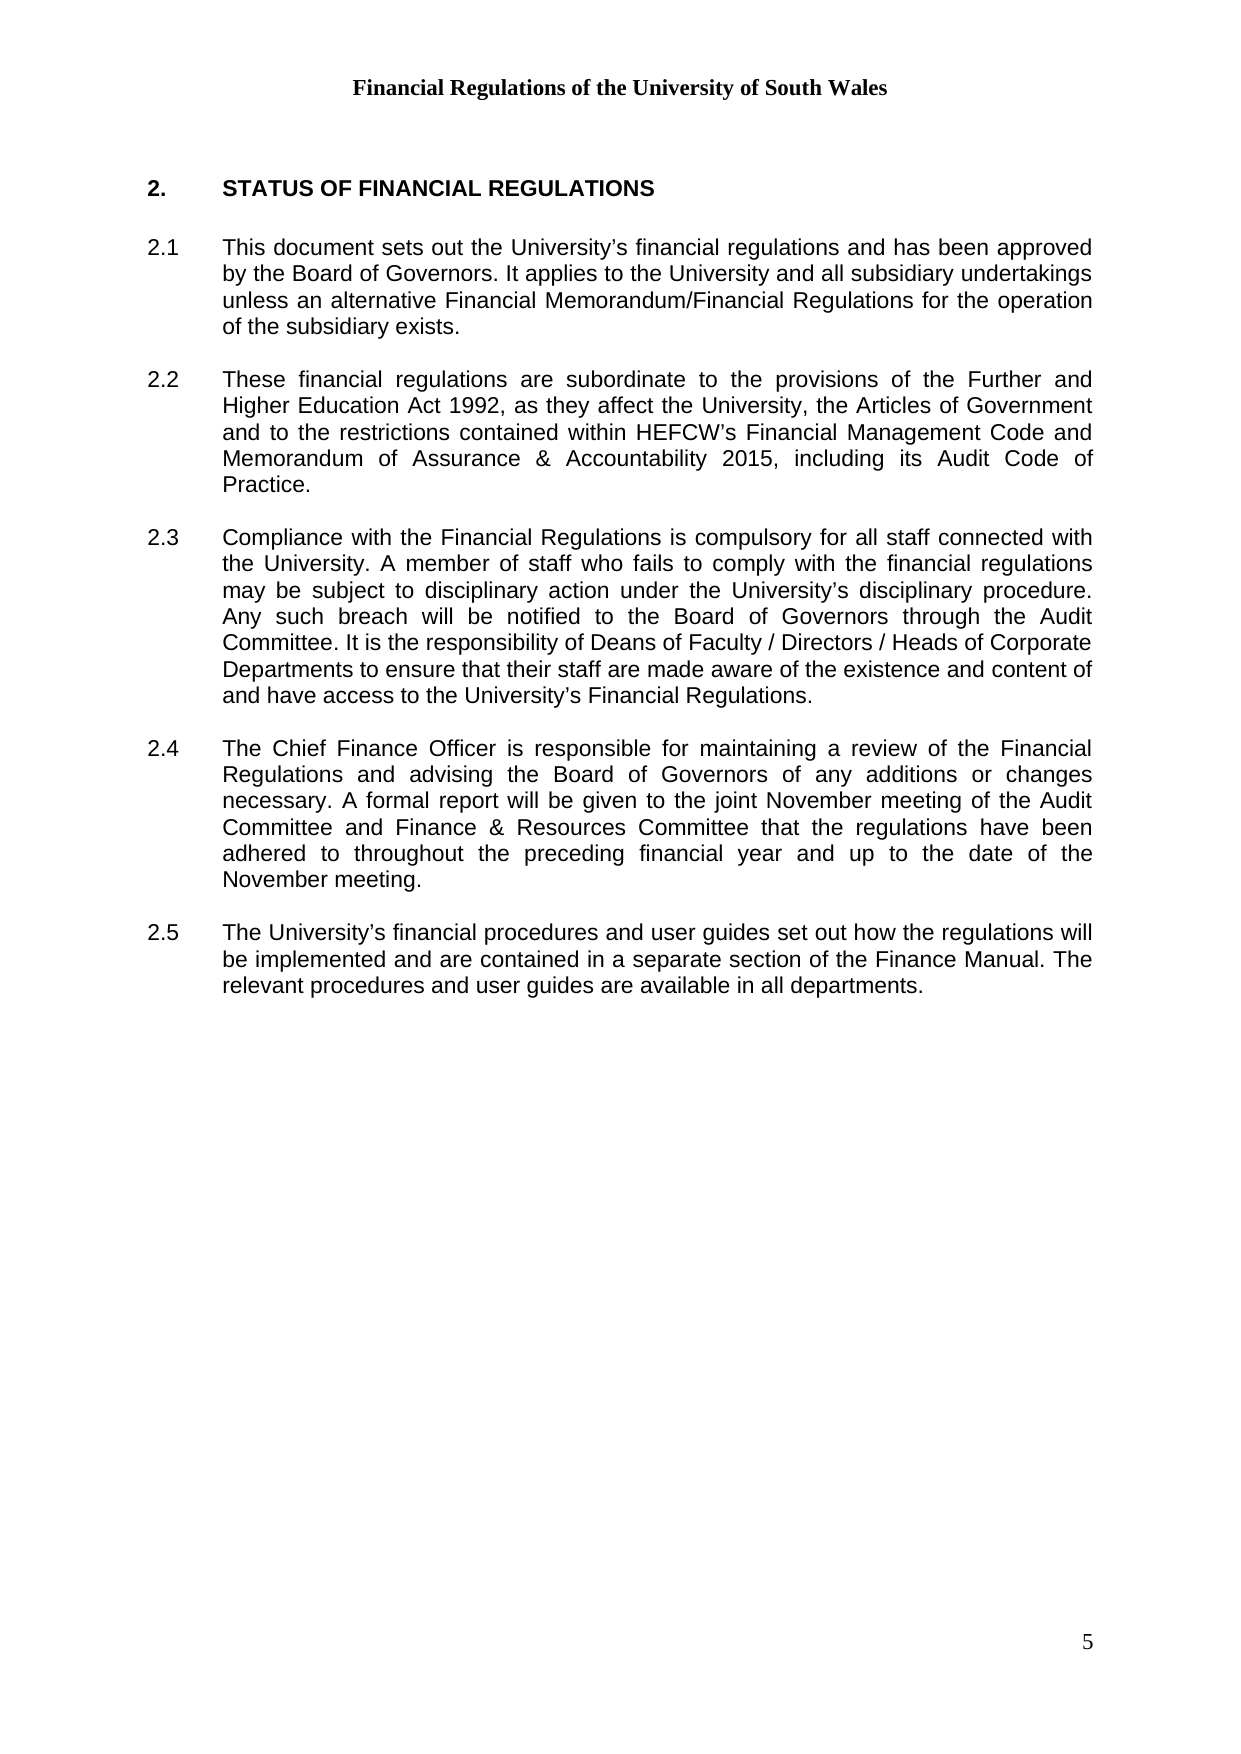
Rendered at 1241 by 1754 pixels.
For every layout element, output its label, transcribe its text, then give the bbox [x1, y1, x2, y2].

text 2.3 Compliance with the Financial Regulations is compulsory for all staff connected with the University. A member of staff who fails to comply with the financial regulations may be subject to disciplinary action under the University’s disciplinary procedure. Any such breach will be notified to the Board of Governors through the Audit Committee. It is the responsibility of Deans of Faculty / Directors / Heads of Corporate Departments to ensure that their staff are made aware of the existence and content of and have access to the University’s Financial Regulations. [147, 524, 1093, 708]
text 2.2 These financial regulations are subordinate to the provisions of the Further and Higher Education Act 1992, as they affect the University, the Articles of Government and to the restrictions contained within HEFCW’s Financial Management Code and Memorandum of Assurance & Accountability 2015, including its Audit Code of Practice. [147, 366, 1093, 497]
text 2.5 The University’s financial procedures and user guides set out how the regulations will be implemented and are contained in a separate section of the Finance Manual. The relevant procedures and user guides are available in all departments. [147, 919, 1093, 998]
subtitle 2. STATUS OF FINANCIAL REGULATIONS [147, 175, 1093, 201]
text 2.1 This document sets out the University’s financial regulations and has been approved by the Board of Governors. It applies to the University and all subsidiary undertakings unless an alternative Financial Memorandum/Financial Regulations for the operation of the subsidiary exists. [147, 234, 1093, 339]
text 2.4 The Chief Finance Officer is responsible for maintaining a review of the Financial Regulations and advising the Board of Governors of any additions or changes necessary. A formal report will be given to the joint November meeting of the Audit Committee and Finance & Resources Committee that the regulations have been adhered to throughout the preceding financial year and up to the date of the November meeting. [147, 735, 1093, 893]
